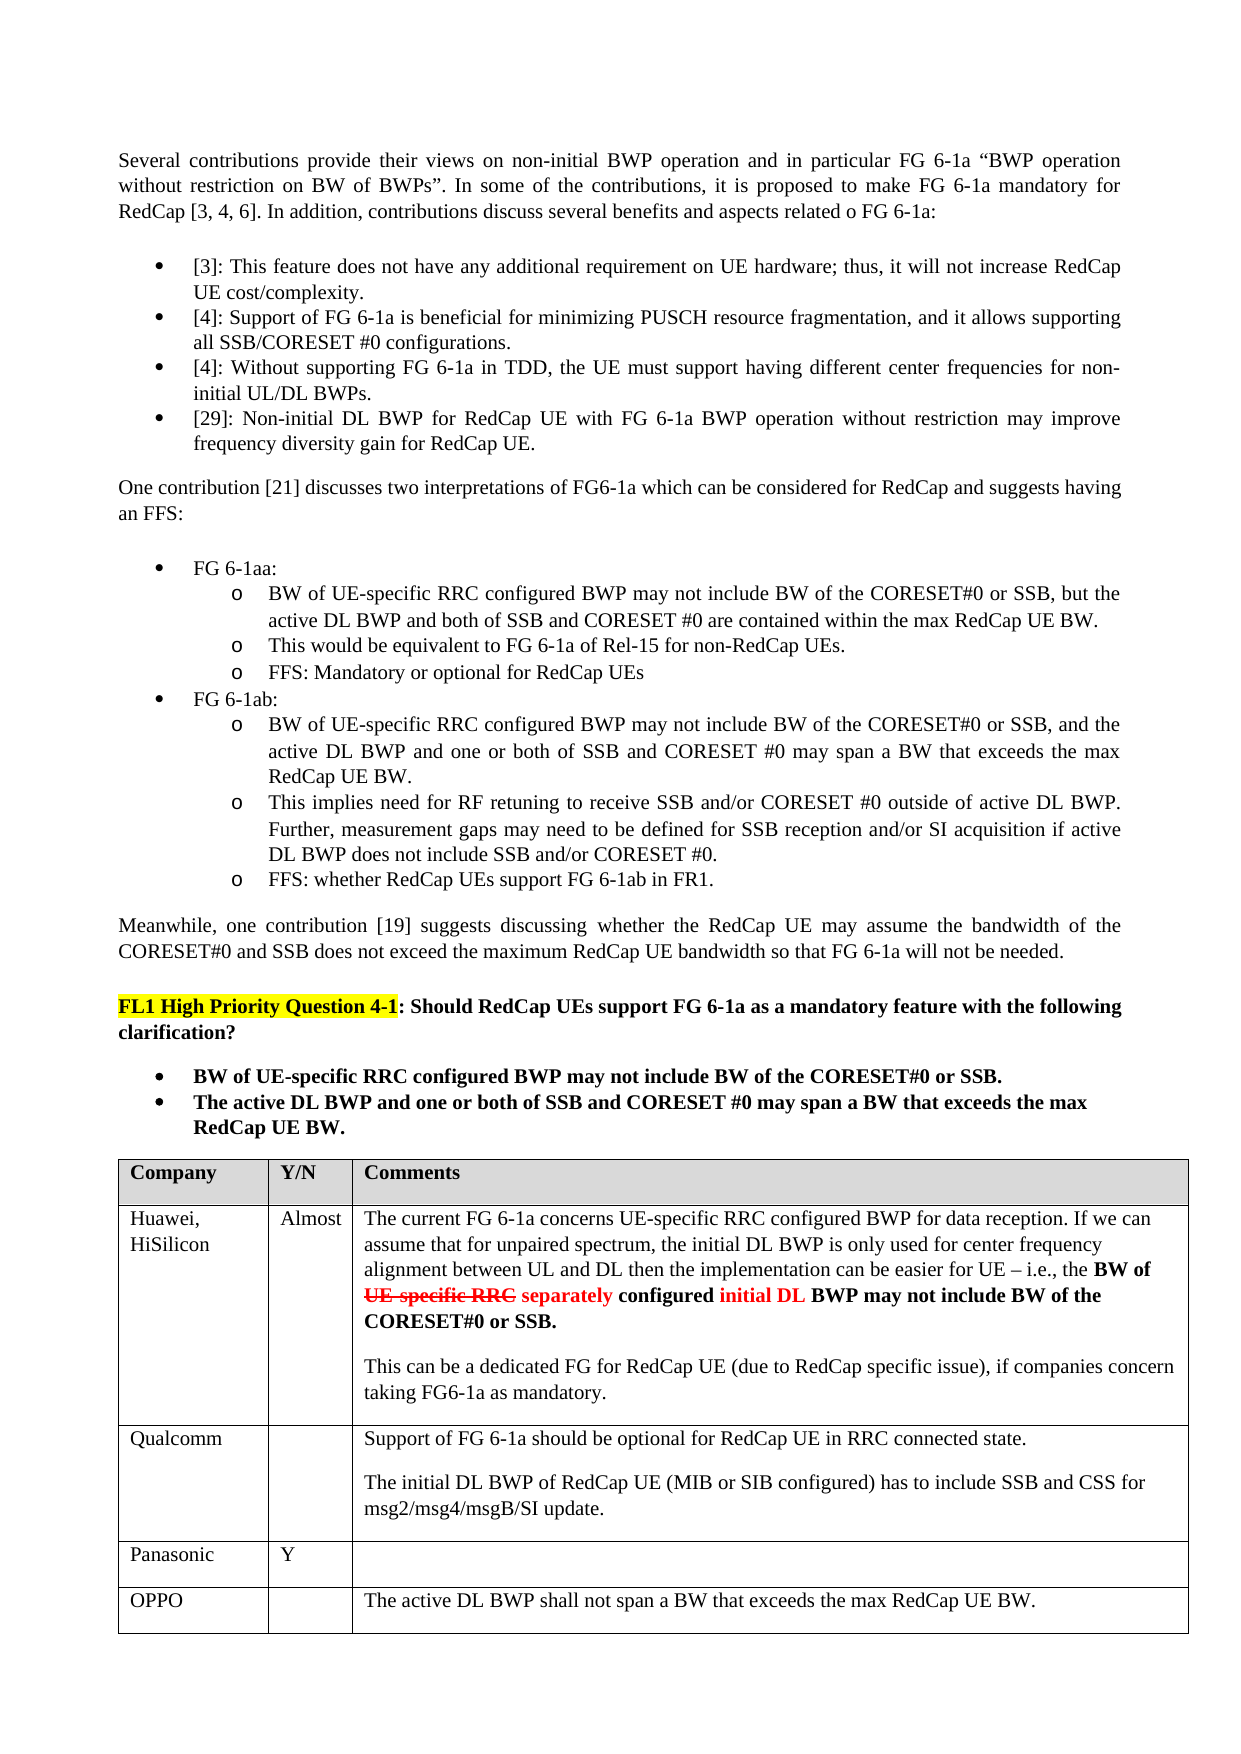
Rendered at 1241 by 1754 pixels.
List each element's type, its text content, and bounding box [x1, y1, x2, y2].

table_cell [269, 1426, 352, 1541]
list The active DL BWP and one or both of SSB and CORESET #0 may span a BW that exceeds the max RedCap UE BW. [156, 1089, 1122, 1139]
list [29]: Non-initial DL BWP for RedCap UE with FG 6-1a BWP operation without restriction may improve frequency diversity gain for RedCap UE. [156, 406, 1122, 455]
list [4]: Without supporting FG 6-1a in TDD, the UE must support having different center frequencies for non-initial UL/DL BWPs. [156, 355, 1122, 404]
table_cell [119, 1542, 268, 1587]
list [3]: This feature does not have any additional requirement on UE hardware; thus, it will not increase RedCap UE cost/complexity. [156, 254, 1122, 304]
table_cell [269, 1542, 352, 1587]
list BW of UE-specific RRC configured BWP may not include BW of the CORESET#0 or SSB. [156, 1064, 1122, 1088]
list BW of UE-specific RRC configured BWP may not include BW of the CORESET#0 or SSB, but the active DL BWP and both of SSB and CORESET #0 are contained within the max RedCap UE BW. [231, 581, 1122, 632]
text FL1 High Priority Question 4-1: Should RedCap UEs support FG 6-1a as a mandatory feature with the following clarification? [118, 994, 1122, 1044]
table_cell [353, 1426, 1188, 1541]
list This implies need for RF retuning to receive SSB and/or CORESET #0 outside of active DL BWP. Further, measurement gaps may need to be defined for SSB reception and/or SI acquisition if active DL BWP does not include SSB and/or CORESET #0. [231, 790, 1122, 866]
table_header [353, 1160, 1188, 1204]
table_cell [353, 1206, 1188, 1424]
list This would be equivalent to FG 6-1a of Rel-15 for non-RedCap UEs. [231, 633, 1122, 659]
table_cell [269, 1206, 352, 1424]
list BW of UE-specific RRC configured BWP may not include BW of the CORESET#0 or SSB, and the active DL BWP and one or both of SSB and CORESET #0 may span a BW that exceeds the max RedCap UE BW. [231, 712, 1122, 788]
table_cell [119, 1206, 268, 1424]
list FG 6-1ab: [156, 687, 1122, 711]
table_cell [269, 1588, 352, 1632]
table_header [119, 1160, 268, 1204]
text Meanwhile, one contribution [19] suggests discussing whether the RedCap UE may assume the bandwidth of the CORESET#0 and SSB does not exceed the maximum RedCap UE bandwidth so that FG 6-1a will not be needed. [118, 913, 1122, 963]
list FFS: Mandatory or optional for RedCap UEs [231, 660, 1122, 686]
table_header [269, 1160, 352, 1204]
list [4]: Support of FG 6-1a is beneficial for minimizing PUSCH resource fragmentation, and it allows supporting all SSB/CORESET #0 configurations. [156, 305, 1122, 354]
text One contribution [21] discusses two interpretations of FG6-1a which can be considered for RedCap and suggests having an FFS: [118, 475, 1122, 525]
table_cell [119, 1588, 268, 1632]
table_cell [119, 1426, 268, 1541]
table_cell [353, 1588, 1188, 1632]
list FG 6-1aa: [156, 556, 1122, 580]
text Several contributions provide their views on non-initial BWP operation and in particular FG 6-1a “BWP operation without restriction on BW of BWPs”. In some of the contributions, it is proposed to make FG 6-1a mandatory for RedCap [3, 4, 6]. In addition, contributions discuss several benefits and aspects related o FG 6-1a: [118, 147, 1122, 223]
list FFS: whether RedCap UEs support FG 6-1ab in FR1. [231, 867, 1122, 893]
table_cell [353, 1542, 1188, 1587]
